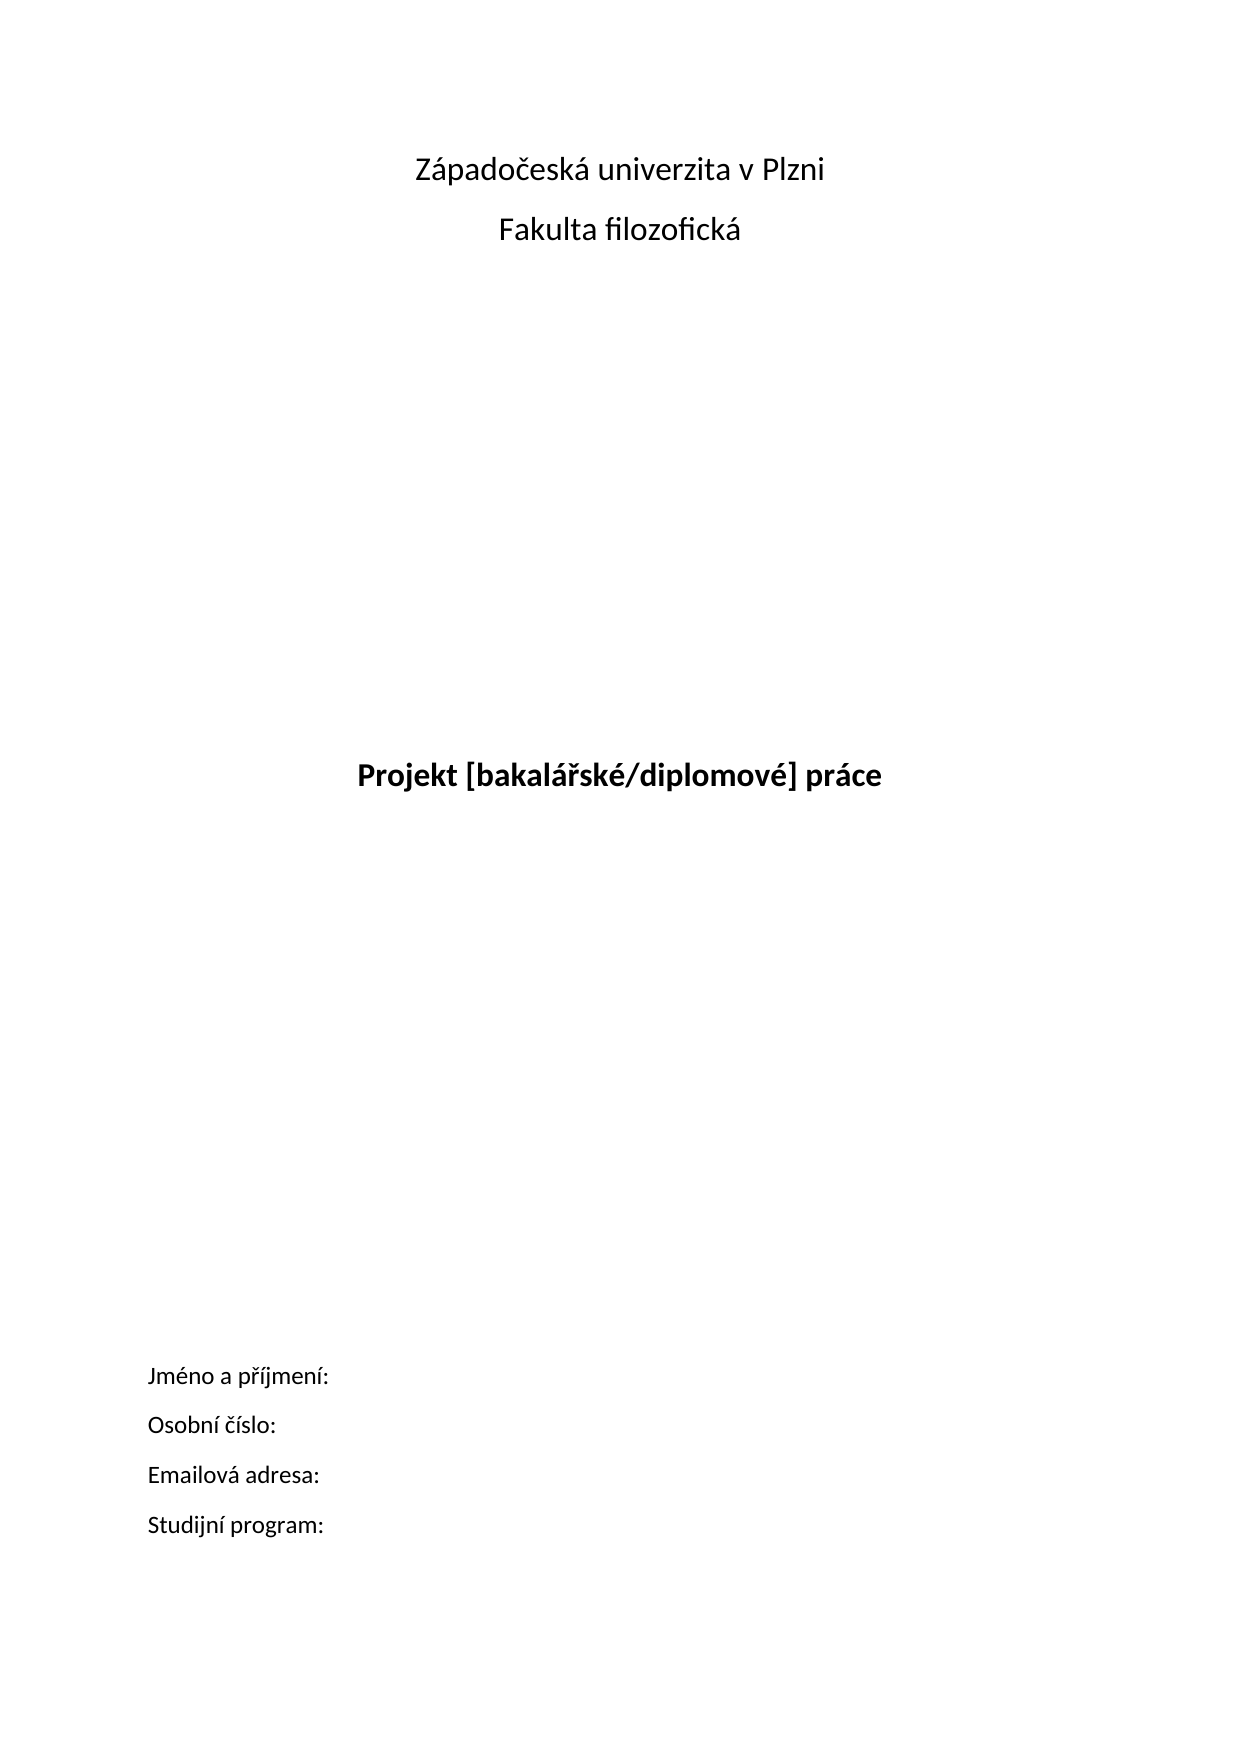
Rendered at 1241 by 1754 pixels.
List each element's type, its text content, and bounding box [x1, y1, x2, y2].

text Západočeská univerzita v Plzni [148, 148, 1093, 188]
text Osobní číslo: [148, 1410, 1093, 1440]
text Projekt [bakalářské/diplomové] práce [148, 754, 1093, 794]
text Jméno a příjmení: [148, 1360, 1093, 1391]
text Emailová adresa: [148, 1459, 1093, 1490]
text Fakulta filozofická [148, 208, 1093, 249]
text Studijní program: [148, 1509, 1093, 1539]
